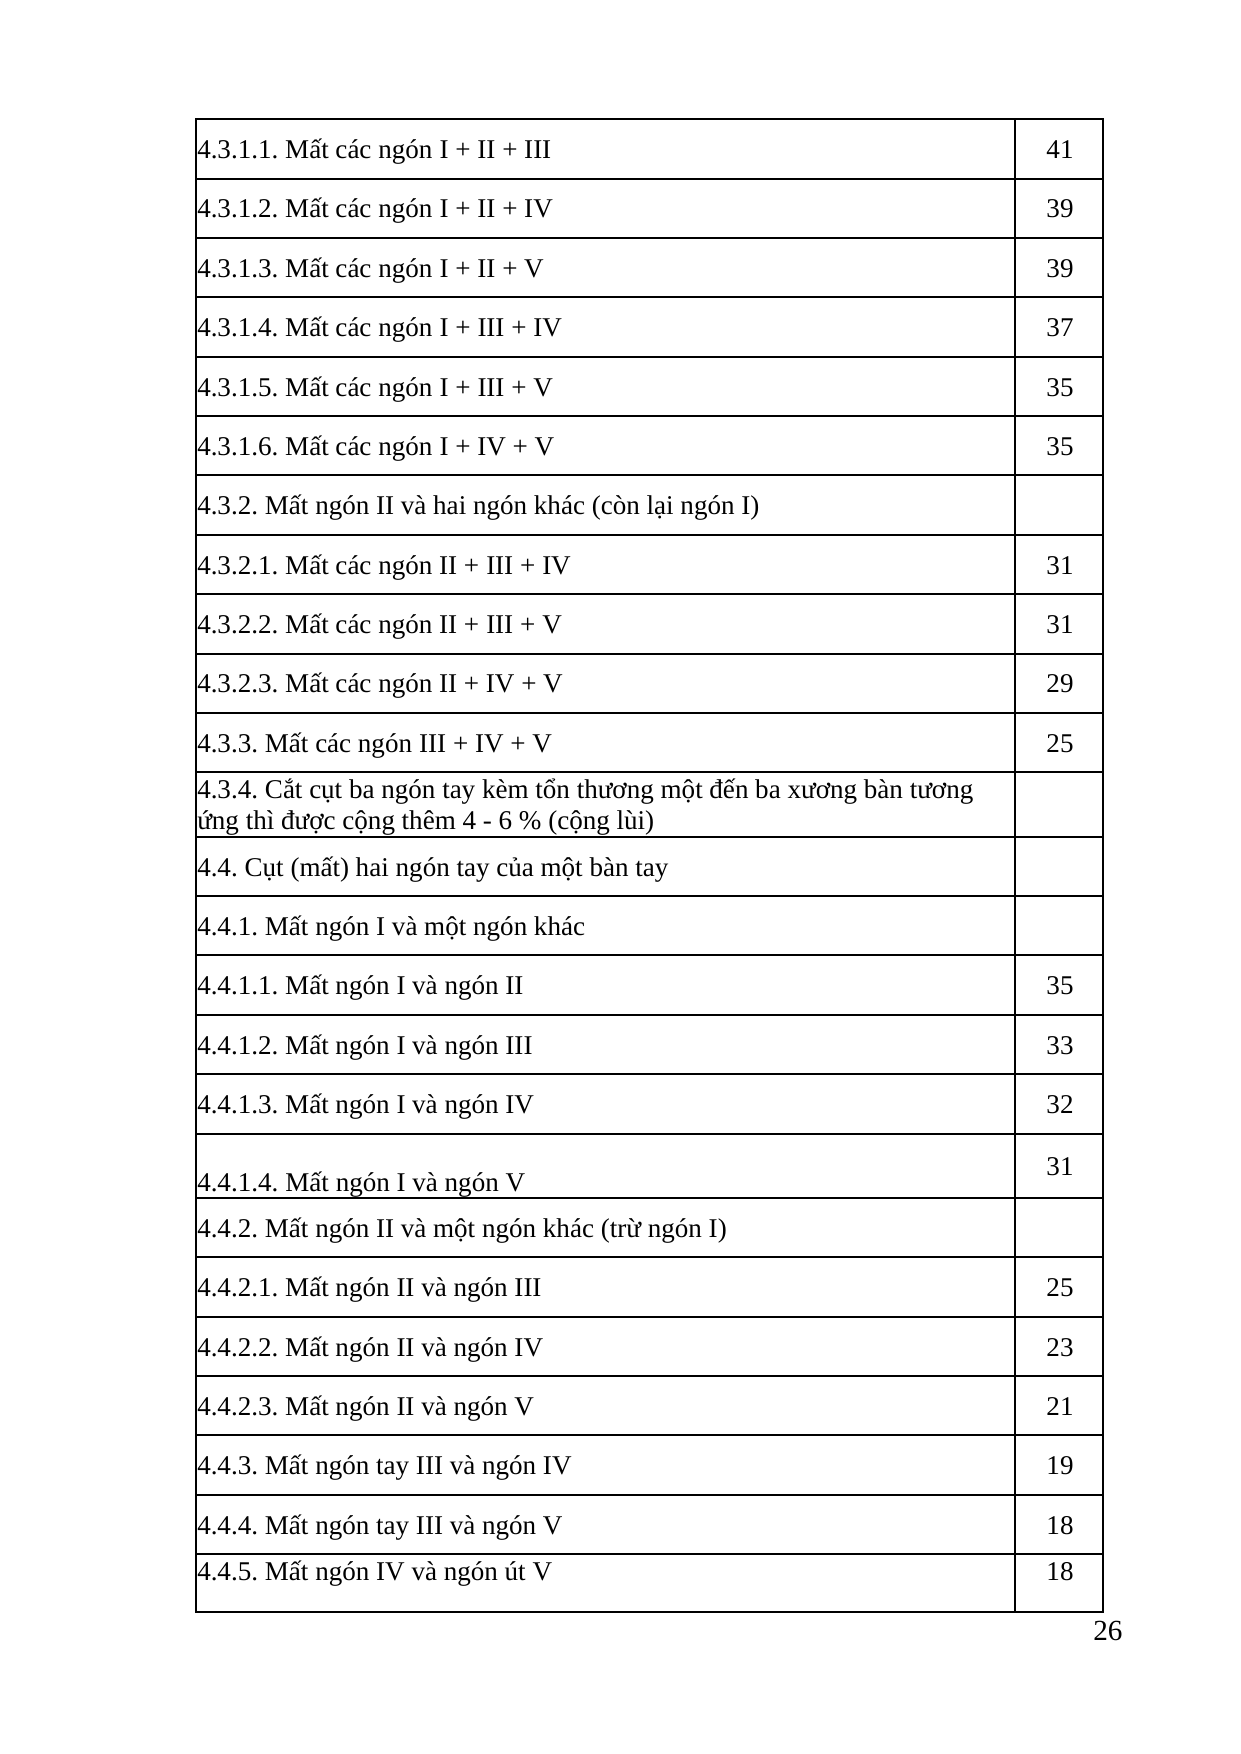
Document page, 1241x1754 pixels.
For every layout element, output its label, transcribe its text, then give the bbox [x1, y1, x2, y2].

table_cell 19 [1016, 1436, 1102, 1494]
table_cell 32 [1016, 1075, 1102, 1132]
table_cell 18 [1016, 1555, 1102, 1611]
table_cell 25 [1016, 714, 1102, 771]
table_cell 4.3.1.6. Mất các ngón I + IV + V [197, 417, 1014, 474]
table_cell 4.4.1. Mất ngón I và một ngón khác [197, 897, 1014, 954]
table_cell 4.4.1.1. Mất ngón I và ngón II [197, 956, 1014, 1014]
table_cell 4.4.2.1. Mất ngón II và ngón III [197, 1258, 1014, 1316]
table_cell 4.3.1.2. Mất các ngón I + II + IV [197, 180, 1014, 237]
table_cell 41 [1016, 120, 1102, 177]
table_cell [1016, 773, 1102, 836]
table_cell 4.4.2.3. Mất ngón II và ngón V [197, 1377, 1014, 1434]
table_cell [1016, 838, 1102, 895]
table_cell 25 [1016, 1258, 1102, 1316]
table_cell 35 [1016, 358, 1102, 415]
table_cell [1016, 1199, 1102, 1256]
table_cell 4.3.2.1. Mất các ngón II + III + IV [197, 536, 1014, 593]
table_cell 4.4.1.3. Mất ngón I và ngón IV [197, 1075, 1014, 1132]
table_cell 4.3.2. Mất ngón II và hai ngón khác (còn lại ngón I) [197, 476, 1014, 534]
table_cell 4.4.1.2. Mất ngón I và ngón III [197, 1016, 1014, 1073]
table_cell 4.3.1.4. Mất các ngón I + III + IV [197, 298, 1014, 356]
table_cell 4.3.1.3. Mất các ngón I + II + V [197, 239, 1014, 296]
table_cell 4.3.2.3. Mất các ngón II + IV + V [197, 655, 1014, 712]
table_cell 4.3.2.2. Mất các ngón II + III + V [197, 595, 1014, 652]
table_cell 4.4.3. Mất ngón tay III và ngón IV [197, 1436, 1014, 1494]
table_cell 29 [1016, 655, 1102, 712]
table_cell 33 [1016, 1016, 1102, 1073]
table_cell 39 [1016, 239, 1102, 296]
table_cell 23 [1016, 1318, 1102, 1375]
table_cell [1016, 476, 1102, 534]
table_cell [197, 1555, 1014, 1611]
table_cell 4.4. Cụt (mất) hai ngón tay của một bàn tay [197, 838, 1014, 895]
table_cell 31 [1016, 595, 1102, 652]
table_cell 35 [1016, 956, 1102, 1014]
table_cell 37 [1016, 298, 1102, 356]
table_cell 4.4.1.4. Mất ngón I và ngón V [197, 1135, 1014, 1197]
table_cell 4.3.4. Cắt cụt ba ngón tay kèm tổn thương một đến ba xương bàn tương ứng thì được cộng thêm 4 - 6 % (cộng lùi) [197, 773, 1014, 836]
table_cell [1016, 897, 1102, 954]
table_cell 35 [1016, 417, 1102, 474]
table_cell 4.3.1.5. Mất các ngón I + III + V [197, 358, 1014, 415]
table_cell 4.4.2. Mất ngón II và một ngón khác (trừ ngón I) [197, 1199, 1014, 1256]
table_cell 31 [1016, 536, 1102, 593]
table_cell 4.3.1.1. Mất các ngón I + II + III [197, 120, 1014, 177]
table_cell 4.3.3. Mất các ngón III + IV + V [197, 714, 1014, 771]
table_cell 18 [1016, 1496, 1102, 1553]
table_cell 21 [1016, 1377, 1102, 1434]
table_cell 4.4.4. Mất ngón tay III và ngón V [197, 1496, 1014, 1553]
table_cell 4.4.2.2. Mất ngón II và ngón IV [197, 1318, 1014, 1375]
table_cell 31 [1016, 1135, 1102, 1197]
table_cell 39 [1016, 180, 1102, 237]
